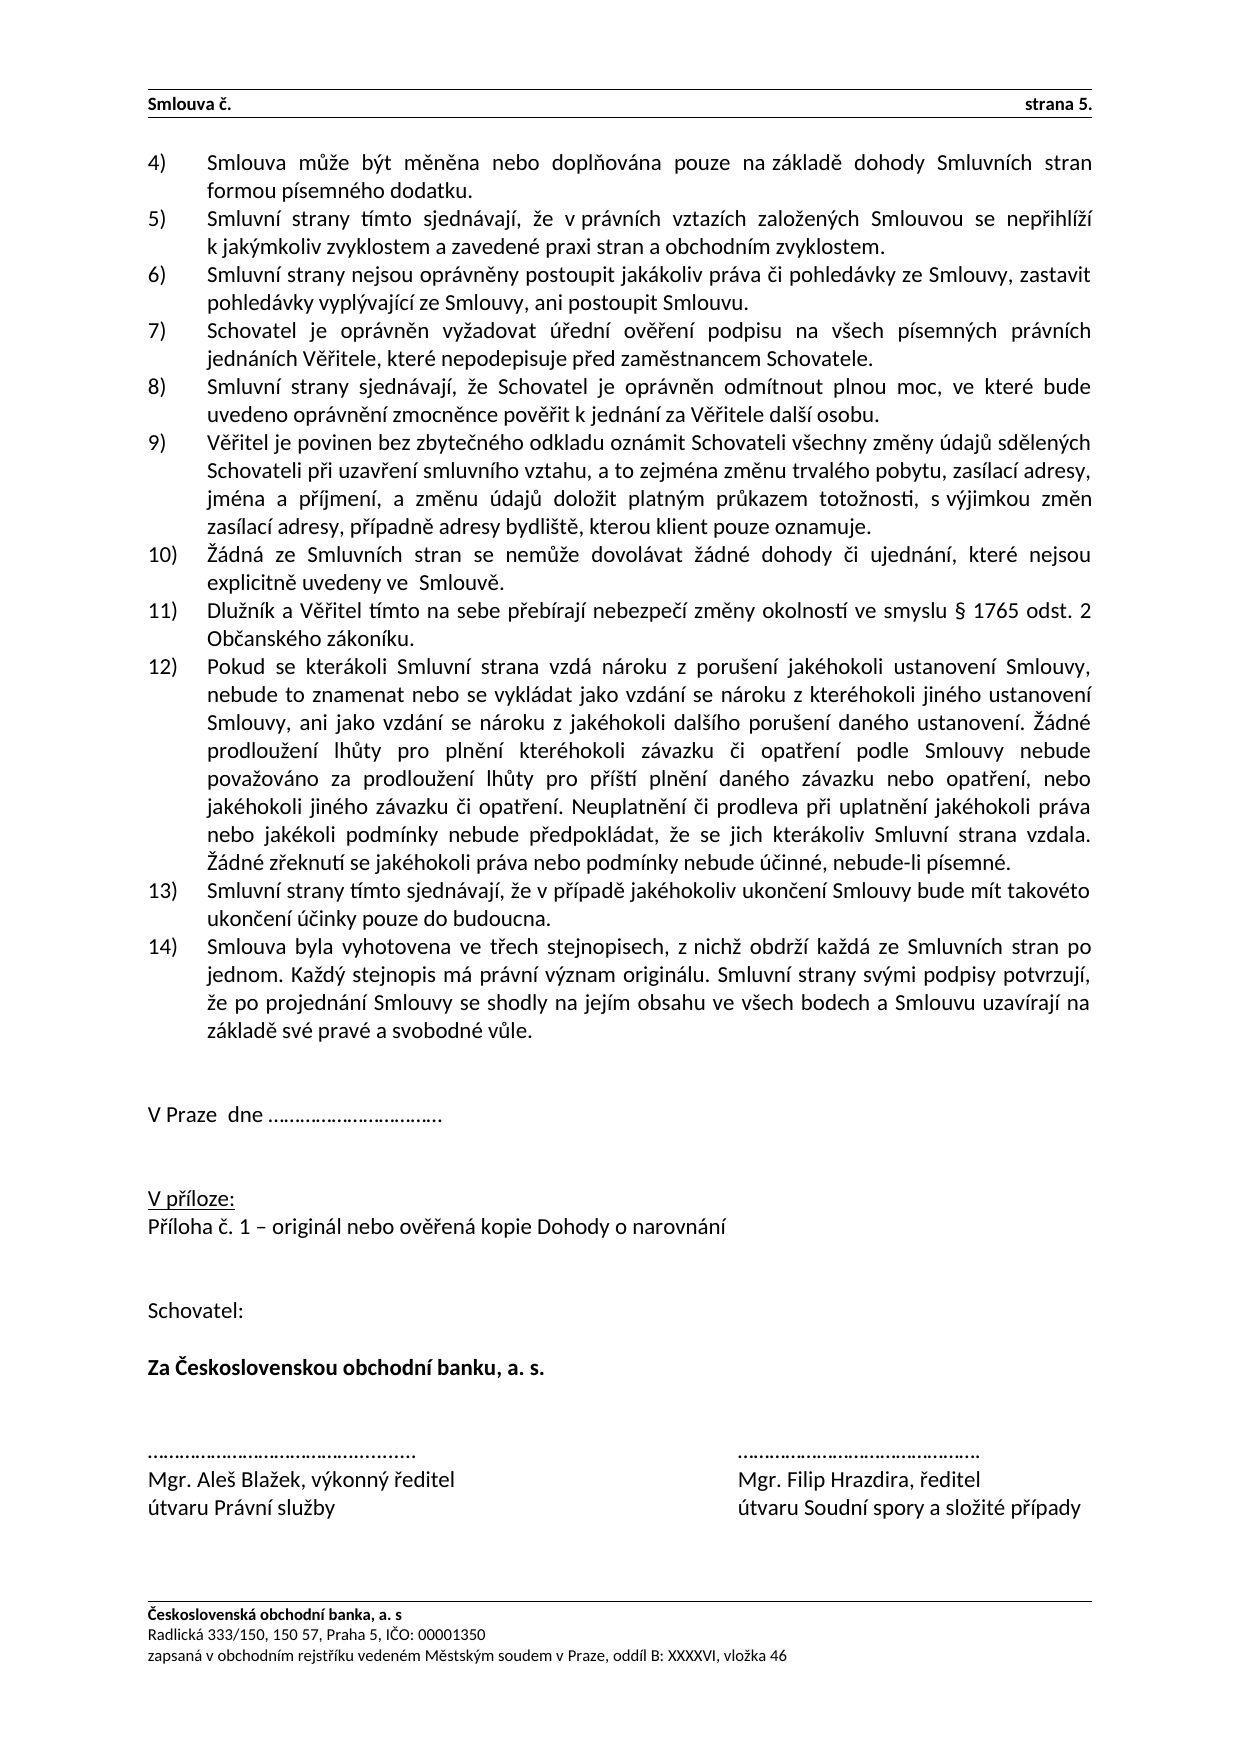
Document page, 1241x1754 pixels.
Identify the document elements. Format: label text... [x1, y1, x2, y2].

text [148, 1437, 1092, 1465]
text V Praze dne …………………………… [148, 1100, 1092, 1128]
list Smluvní strany tímto sjednávají, že v případě jakéhokoliv ukončení Smlouvy bude mít takovéto ukončení účinky pouze do budoucna. [148, 876, 1092, 932]
text Schovatel: [148, 1297, 1092, 1324]
text V příloze: [148, 1184, 1092, 1212]
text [148, 1465, 1092, 1493]
list Smluvní strany tímto sjednávají, že v právních vztazích založených Smlouvou se nepřihlíží k jakýmkoliv zvyklostem a zavedené praxi stran a obchodním zvyklostem. [148, 204, 1092, 260]
text Za Československou obchodní banku, a. s. [148, 1353, 1092, 1381]
list Smluvní strany sjednávají, že Schovatel je oprávněn odmítnout plnou moc, ve které bude uvedeno oprávnění zmocněnce pověřit k jednání za Věřitele další osobu. [148, 372, 1092, 428]
list Žádná ze Smluvních stran se nemůže dovolávat žádné dohody či ujednání, které nejsou explicitně uvedeny ve Smlouvě. [148, 540, 1092, 596]
list Smluvní strany nejsou oprávněny postoupit jakákoliv práva či pohledávky ze Smlouvy, zastavit pohledávky vyplývající ze Smlouvy, ani postoupit Smlouvu. [148, 260, 1092, 316]
list Smlouva byla vyhotovena ve třech stejnopisech, z nichž obdrží každá ze Smluvních stran po jednom. Každý stejnopis má právní význam originálu. Smluvní strany svými podpisy potvrzují, že po projednání Smlouvy se shodly na jejím obsahu ve všech bodech a Smlouvu uzavírají na základě své pravé a svobodné vůle. [148, 932, 1092, 1044]
list Věřitel je povinen bez zbytečného odkladu oznámit Schovateli všechny změny údajů sdělených Schovateli při uzavření smluvního vztahu, a to zejména změnu trvalého pobytu, zasílací adresy, jména a příjmení, a změnu údajů doložit platným průkazem totožnosti, s výjimkou změn zasílací adresy, případně adresy bydliště, kterou klient pouze oznamuje. [148, 428, 1092, 540]
list Pokud se kterákoli Smluvní strana vzdá nároku z porušení jakéhokoli ustanovení Smlouvy, nebude to znamenat nebo se vykládat jako vzdání se nároku z kteréhokoli jiného ustanovení Smlouvy, ani jako vzdání se nároku z jakéhokoli dalšího porušení daného ustanovení. Žádné prodloužení lhůty pro plnění kteréhokoli závazku či opatření podle Smlouvy nebude považováno za prodloužení lhůty pro příští plnění daného závazku nebo opatření, nebo jakéhokoli jiného závazku či opatření. Neuplatnění či prodleva při uplatnění jakéhokoli práva nebo jakékoli podmínky nebude předpokládat, že se jich kterákoliv Smluvní strana vzdala. Žádné zřeknutí se jakéhokoli práva nebo podmínky nebude účinné, nebude-li písemné. [148, 652, 1092, 876]
text Příloha č. 1 – originál nebo ověřená kopie Dohody o narovnání [148, 1212, 1092, 1241]
text útvaru Právní služby útvaru Soudní spory a složité případy [148, 1493, 1092, 1521]
list Smlouva může být měněna nebo doplňována pouze na základě dohody Smluvních stran formou písemného dodatku. [148, 148, 1092, 204]
list Dlužník a Věřitel tímto na sebe přebírají nebezpečí změny okolností ve smyslu § 1765 odst. 2 Občanského zákoníku. [148, 596, 1092, 652]
list Schovatel je oprávněn vyžadovat úřední ověření podpisu na všech písemných právních jednáních Věřitele, které nepodepisuje před zaměstnancem Schovatele. [148, 316, 1092, 372]
